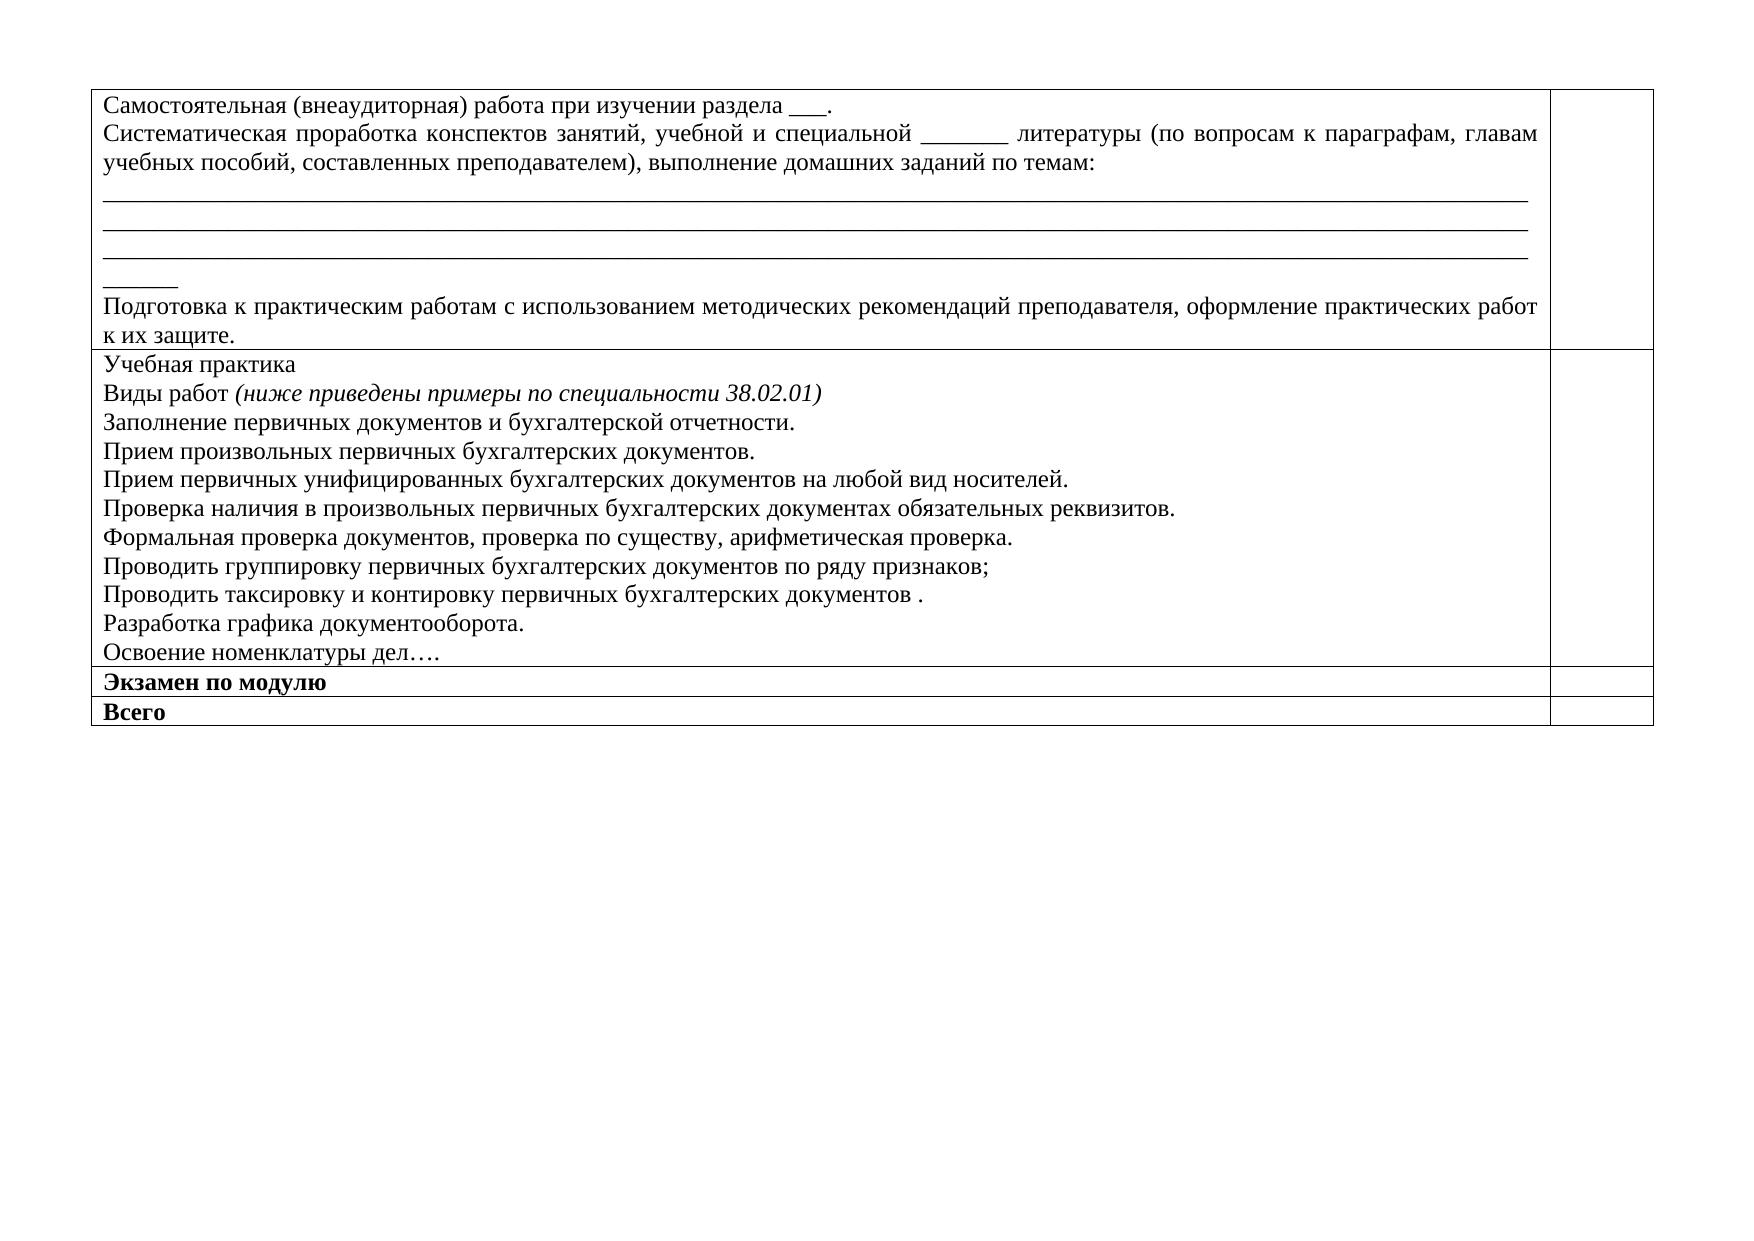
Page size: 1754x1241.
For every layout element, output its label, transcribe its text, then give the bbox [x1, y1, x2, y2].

table_cell [1551, 90, 1653, 348]
table_cell [1551, 350, 1653, 666]
table_cell [1551, 697, 1653, 725]
table_cell Учебная практика Виды работ (ниже приведены примеры по специальности 38.02.01) Заполнение первичных документов и бухгалтерской отчетности. Прием произвольных первичных бухгалтерских документов. Прием первичных унифицированных бухгалтерских документов на любой вид носителей. Проверка наличия в произвольных первичных бухгалтерских документах обязательных реквизитов. Формальная проверка документов, проверка по существу, арифметическая проверка. Проводить группировку первичных бухгалтерских документов по ряду признаков; Проводить таксировку и контировку первичных бухгалтерских документов . Разработка графика документооборота. Освоение номенклатуры дел…. [92, 350, 1550, 666]
table_cell Экзамен по модулю [92, 667, 1550, 696]
table_cell Самостоятельная (внеаудиторная) работа при изучении раздела ___. Систематическая проработка конспектов занятий, учебной и специальной _______ литературы (по вопросам к параграфам, главам учебных пособий, составленных преподавателем), выполнение домашних заданий по темам: ____________________________________________________________________________________________________________________________________________________________________________________________________________________________________________________________________________________________________________________________________________________________ Подготовка к практическим работам с использованием методических рекомендаций преподавателя, оформление практических работ к их защите. [92, 90, 1550, 348]
table_cell [1551, 667, 1653, 696]
table_cell Всего [92, 697, 1550, 725]
